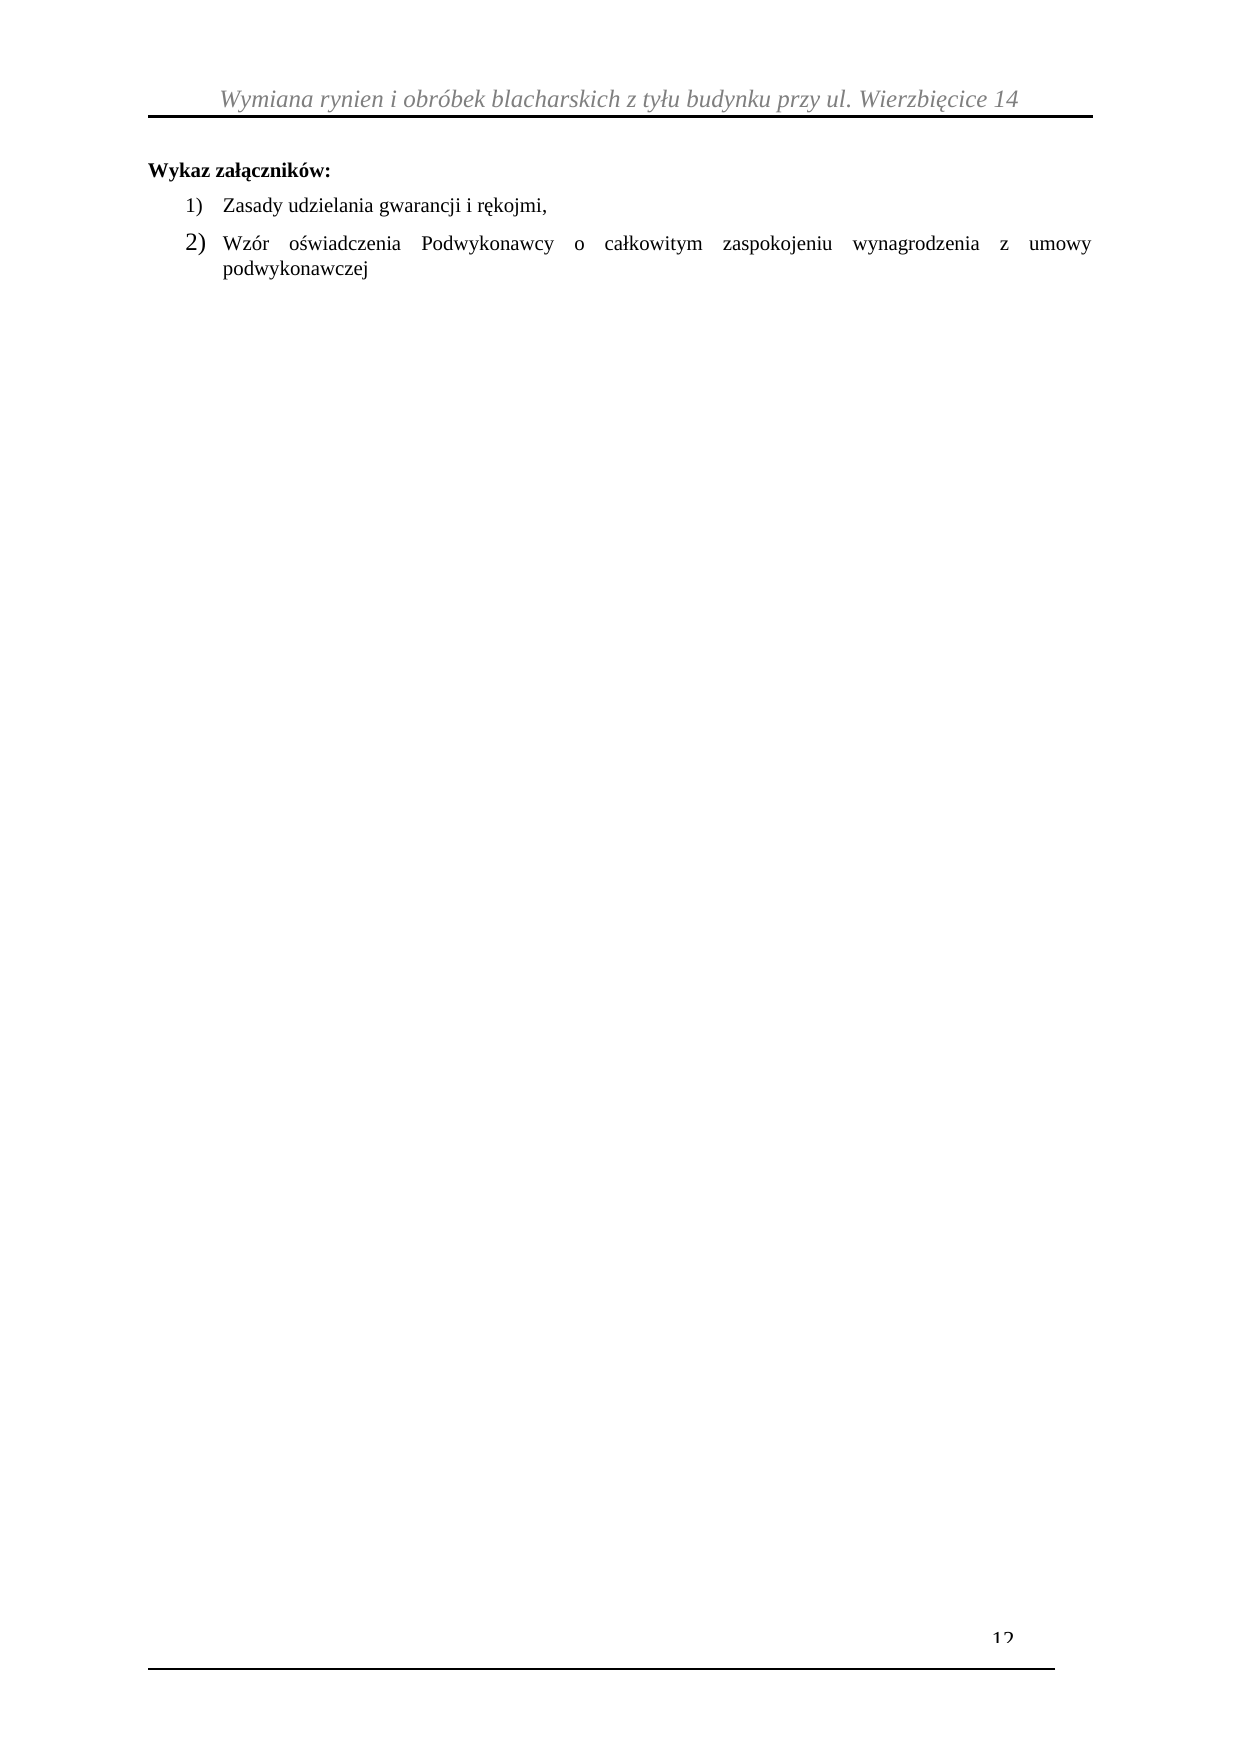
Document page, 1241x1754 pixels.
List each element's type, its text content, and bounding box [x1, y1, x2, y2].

list Wzór oświadczenia Podwykonawcy o całkowitym zaspokojeniu wynagrodzenia z umowy podwykonawczej [185, 227, 1093, 280]
list Zasady udzielania gwarancji i rękojmi, [185, 193, 1093, 217]
text Wykaz załączników: [148, 158, 1093, 182]
